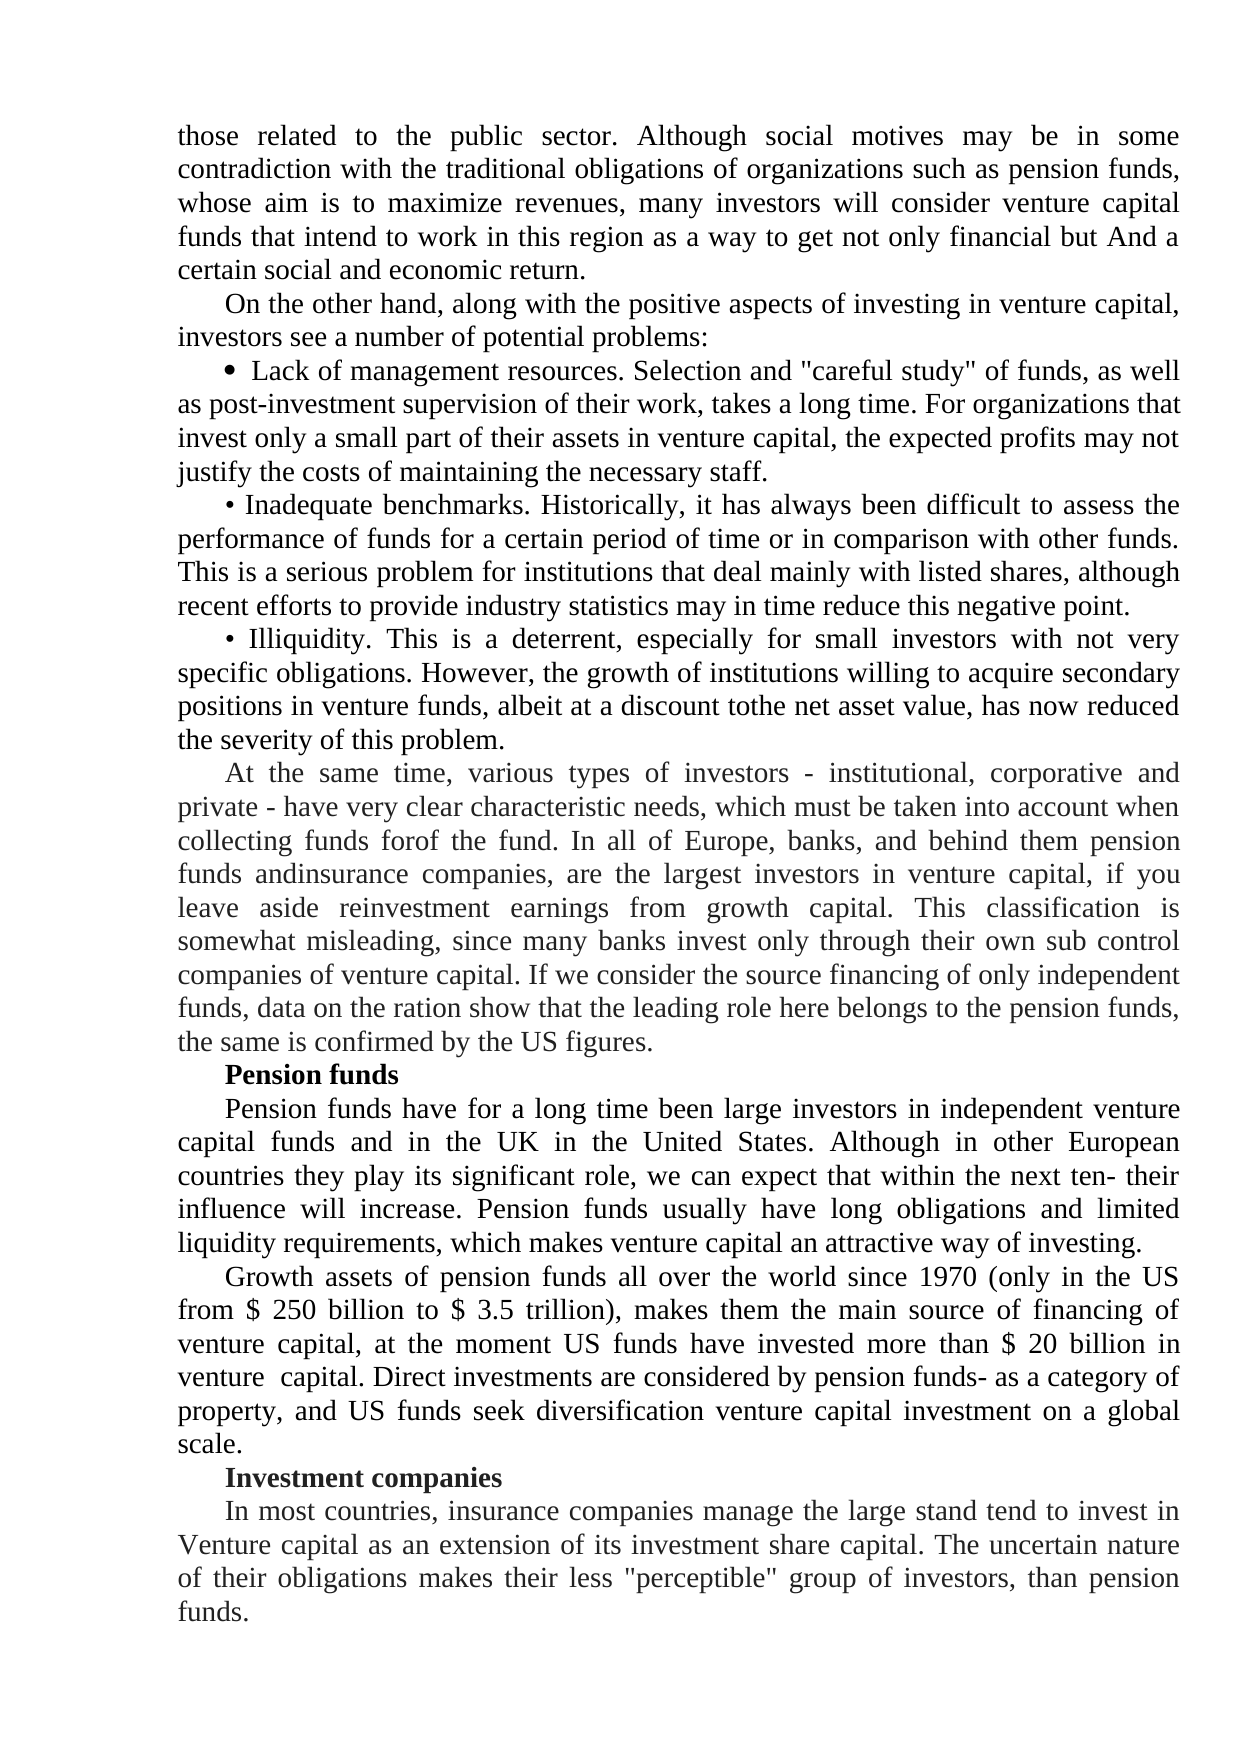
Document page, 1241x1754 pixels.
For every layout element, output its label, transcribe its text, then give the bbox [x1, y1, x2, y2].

text • Inadequate benchmarks. Historically, it has always been difficult to assess the performance of funds for a certain period of time or in comparison with other funds. This is a serious problem for institutions that deal mainly with listed shares, although recent efforts to provide industry statistics may in time reduce this negative point. [177, 487, 1181, 621]
text Pension funds [177, 1057, 1181, 1091]
text In most countries, insurance companies manage the large stand tend to invest in Venture capital as an extension of its investment share capital. The uncertain nature of their obligations makes their less "perceptible" group of investors, than pension funds. [177, 1493, 1181, 1628]
list Lack of management resources. Selection and "careful study" of funds, as well as post-investment supervision of their work, takes a long time. For organizations that invest only a small part of their assets in venture capital, the expected profits may not justify the costs of maintaining the necessary staff. [177, 353, 1181, 487]
text Pension funds have for a long time been large investors in independent venture capital funds and in the UK in the United States. Although in other European countries they play its significant role, we can expect that within the next ten- their influence will increase. Pension funds usually have long obligations and limited liquidity requirements, which makes venture capital an attractive way of investing. [177, 1091, 1181, 1259]
text • Illiquidity. This is a deterrent, especially for small investors with not very specific obligations. However, the growth of institutions willing to acquire secondary positions in venture funds, albeit at a discount tothe net asset value, has now reduced the severity of this problem. [177, 621, 1181, 756]
text At the same time, various types of investors - institutional, corporative and private - have very clear characteristic needs, which must be taken into account when collecting funds forof the fund. In all of Europe, banks, and behind them pension funds andinsurance companies, are the largest investors in venture capital, if you leave aside reinvestment earnings from growth capital. This classification is somewhat misleading, since many banks invest only through their own sub control companies of venture capital. If we consider the source financing of only independent funds, data on the ration show that the leading role here belongs to the pension funds, the same is confirmed by the US figures. [177, 756, 1181, 1057]
text Investment companies [177, 1460, 1181, 1493]
text On the other hand, along with the positive aspects of investing in venture capital, investors see a number of potential problems: [177, 286, 1181, 353]
text Growth assets of pension funds all over the world since 1970 (only in the US from $ 250 billion to $ 3.5 trillion), makes them the main source of financing of venture capital, at the moment US funds have invested more than $ 20 billion in venture capital. Direct investments are considered by pension funds- as a category of property, and US funds seek diversification venture capital investment on a global scale. [177, 1259, 1181, 1460]
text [177, 118, 1181, 286]
